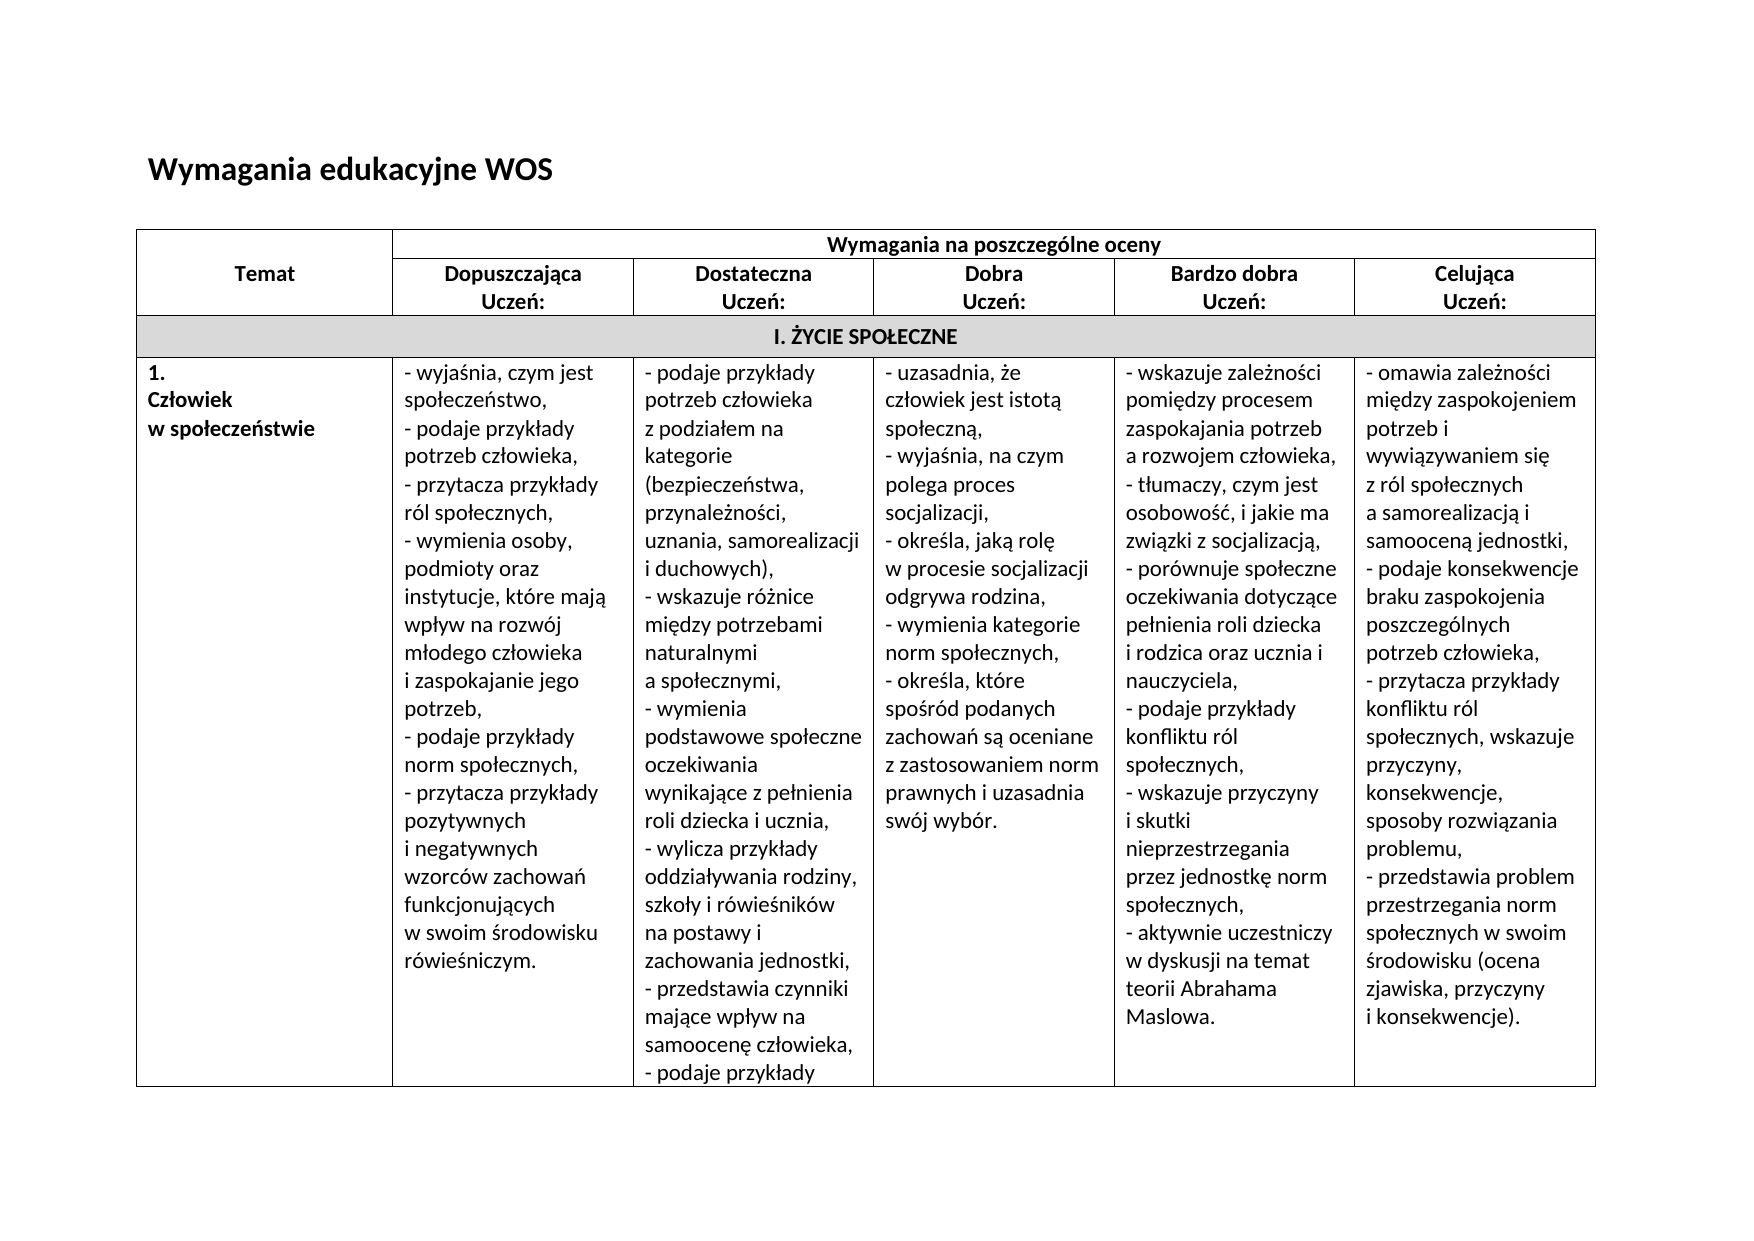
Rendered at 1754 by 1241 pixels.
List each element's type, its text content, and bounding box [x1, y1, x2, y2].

table_cell Dopuszczająca Uczeń: [393, 259, 633, 315]
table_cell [634, 358, 873, 1086]
table_header Wymagania na poszczególne oceny [393, 230, 1595, 258]
text Wymagania edukacyjne WOS [148, 148, 1606, 188]
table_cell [137, 358, 392, 1086]
table_cell Celująca Uczeń: [1355, 259, 1595, 315]
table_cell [874, 358, 1114, 1086]
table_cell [1355, 358, 1595, 1086]
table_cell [1115, 358, 1354, 1086]
table_header Temat [137, 230, 392, 315]
table_cell Bardzo dobra Uczeń: [1115, 259, 1354, 315]
table_cell Dostateczna Uczeń: [634, 259, 873, 315]
table_cell Dobra Uczeń: [874, 259, 1114, 315]
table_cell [393, 358, 633, 1086]
table_cell I. ŻYCIE SPOŁECZNE [137, 316, 1595, 357]
